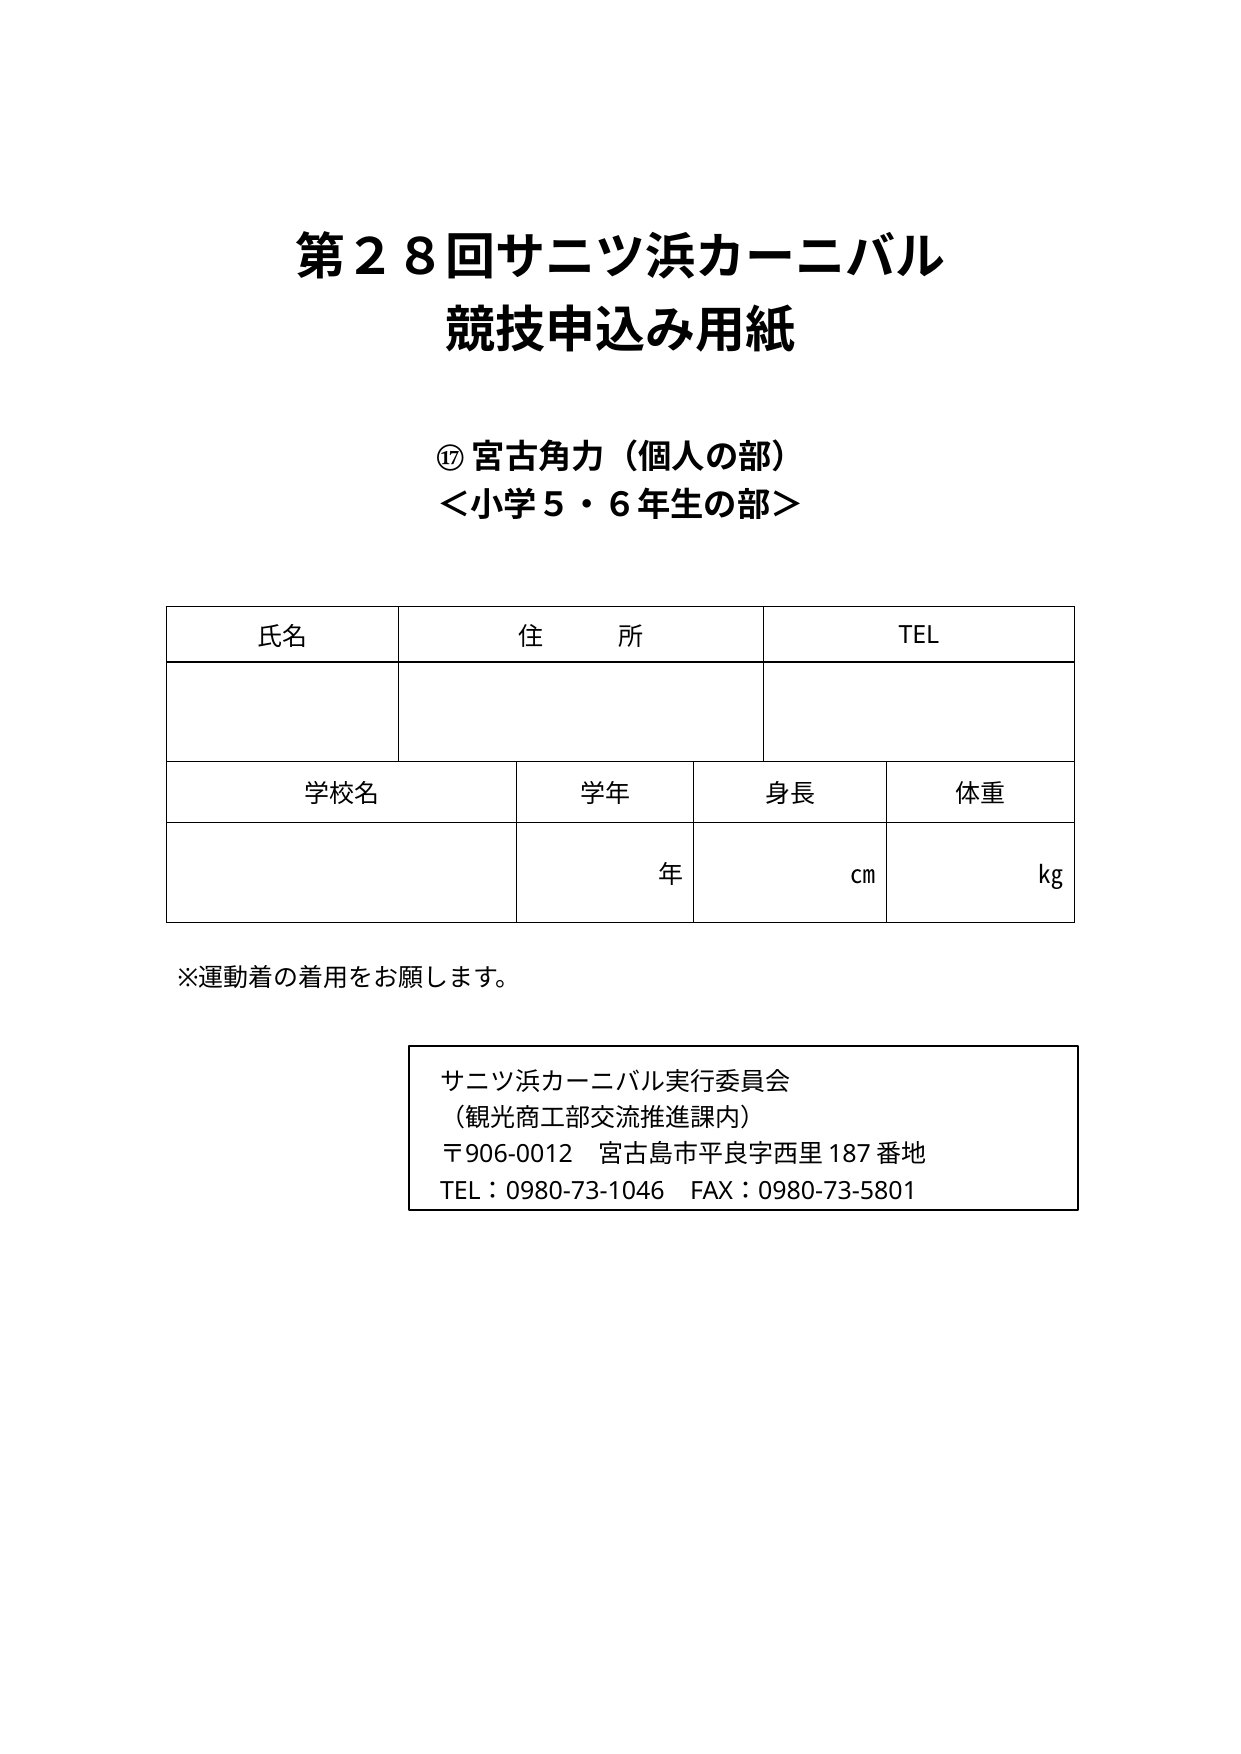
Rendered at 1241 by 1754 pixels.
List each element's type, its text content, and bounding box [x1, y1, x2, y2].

table_cell [764, 663, 1074, 761]
text （観光商工部交流推進課内） [440, 1098, 1063, 1134]
table_cell [399, 663, 763, 761]
table_cell 学校名 [167, 762, 516, 822]
table_header 住 所 [399, 607, 763, 661]
table_cell 身長 [694, 762, 886, 822]
table_cell 年 [517, 823, 693, 922]
table_cell [167, 823, 516, 922]
text 〒906-0012 宮古島市平良字西里187番地 [440, 1134, 1063, 1170]
table_header TEL [764, 607, 1074, 661]
table_cell 体重 [887, 762, 1074, 822]
text ※運動着の着用をお願します。 [177, 957, 1063, 993]
text ＜小学５・６年生の部＞ [177, 478, 1063, 526]
text 競技申込み用紙 [177, 289, 1063, 362]
table_cell [167, 663, 398, 761]
text ⑰宮古角力（個人の部） [177, 430, 1063, 478]
text TEL：0980-73-1046 FAX：0980-73-5801 [440, 1170, 1063, 1206]
text 第２８回サニツ浜カーニバル [177, 217, 1063, 289]
table_cell ㎝ [694, 823, 886, 922]
table_cell ㎏ [887, 823, 1074, 922]
table_cell 学年 [517, 762, 693, 822]
table_header 氏名 [167, 607, 398, 661]
text サニツ浜カーニバル実行委員会 [440, 1061, 1063, 1098]
